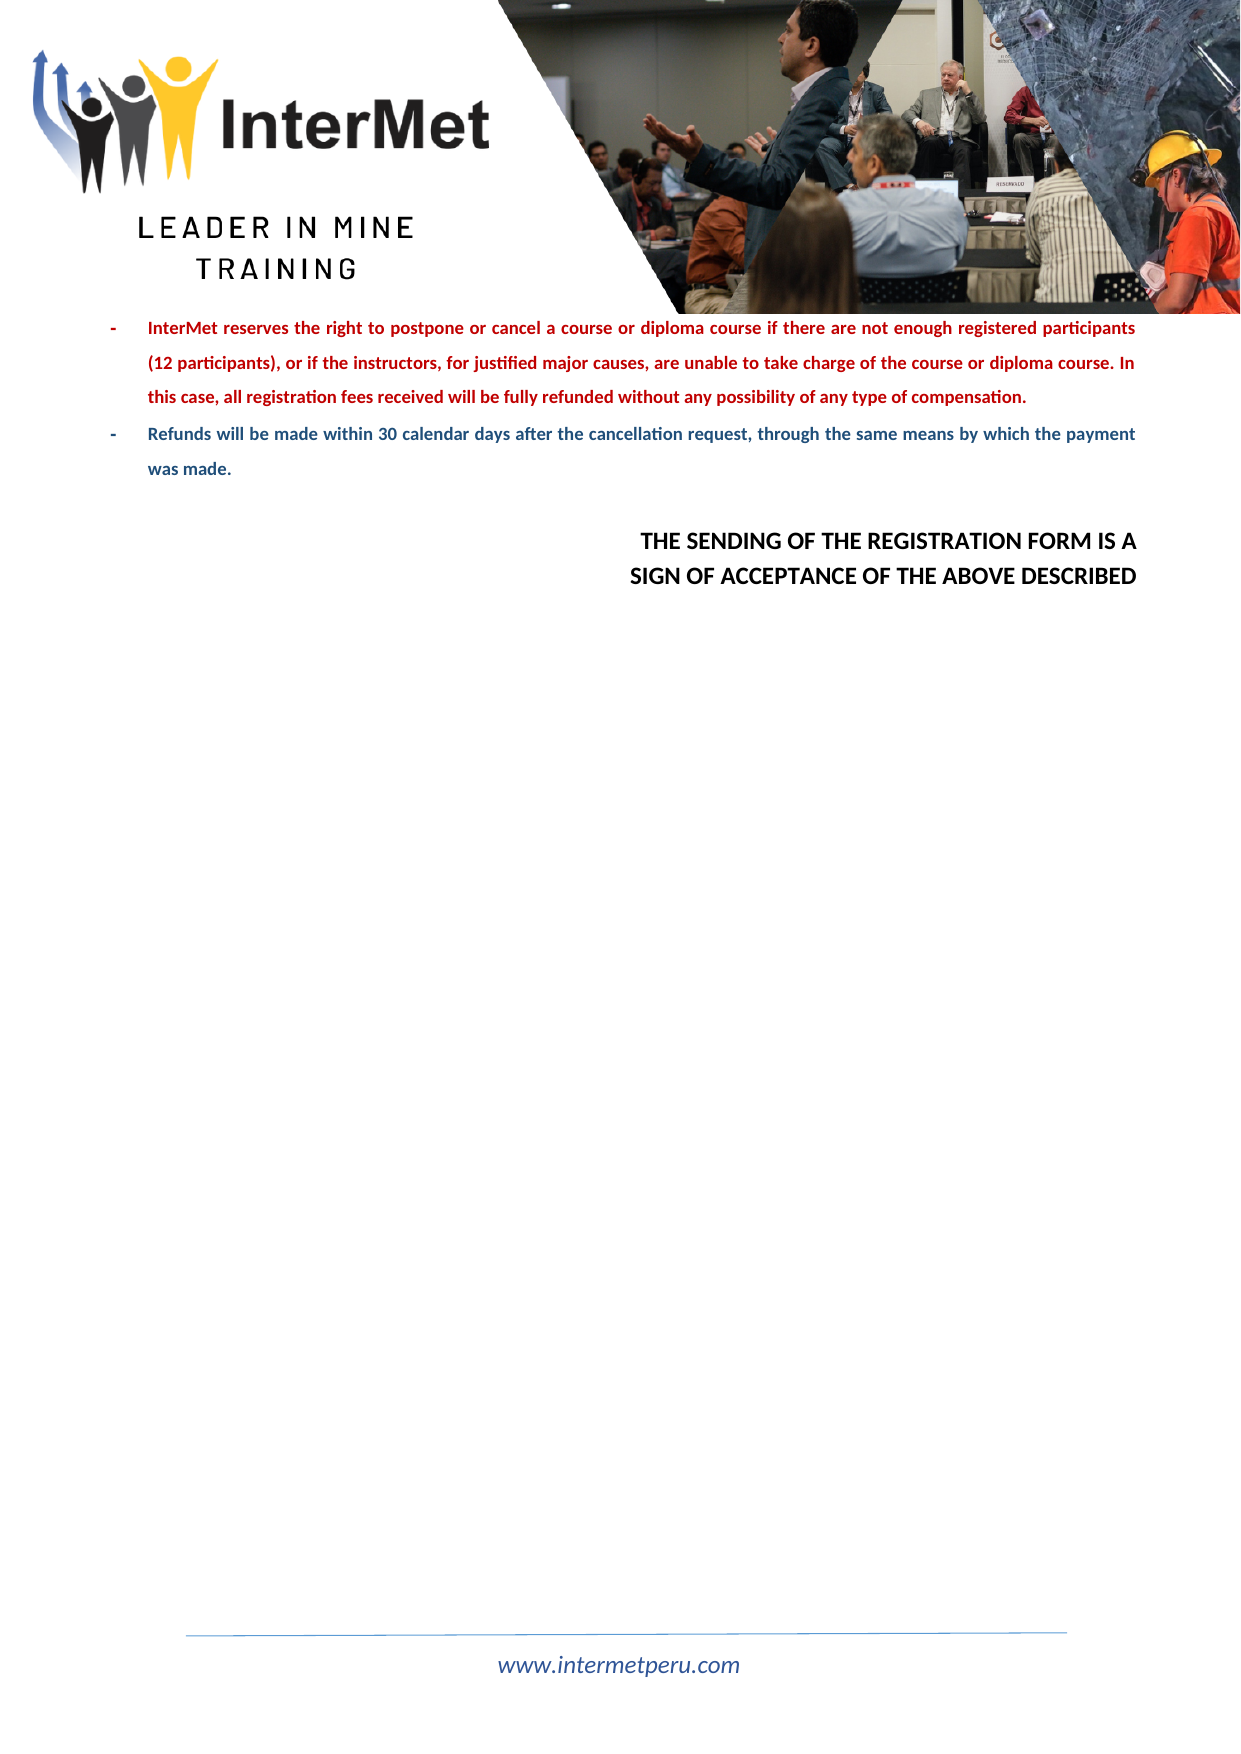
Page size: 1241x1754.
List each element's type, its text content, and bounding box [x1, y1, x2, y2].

list THE SENDING OF THE REGISTRATION FORM IS A [118, 526, 1137, 556]
list SIGN OF ACCEPTANCE OF THE ABOVE DESCRIBED [118, 561, 1137, 591]
list Refunds will be made within 30 calendar days after the cancellation request, through the same means by which the payment was made. [110, 420, 1137, 480]
picture [0, 0, 1241, 314]
list InterMet reserves the right to postpone or cancel a course or diploma course if there are not enough registered participants (12 participants), or if the instructors, for justified major causes, are unable to take charge of the course or diploma course. In this case, all registration fees received will be fully refunded without any possibility of any type of compensation. [110, 314, 1137, 408]
